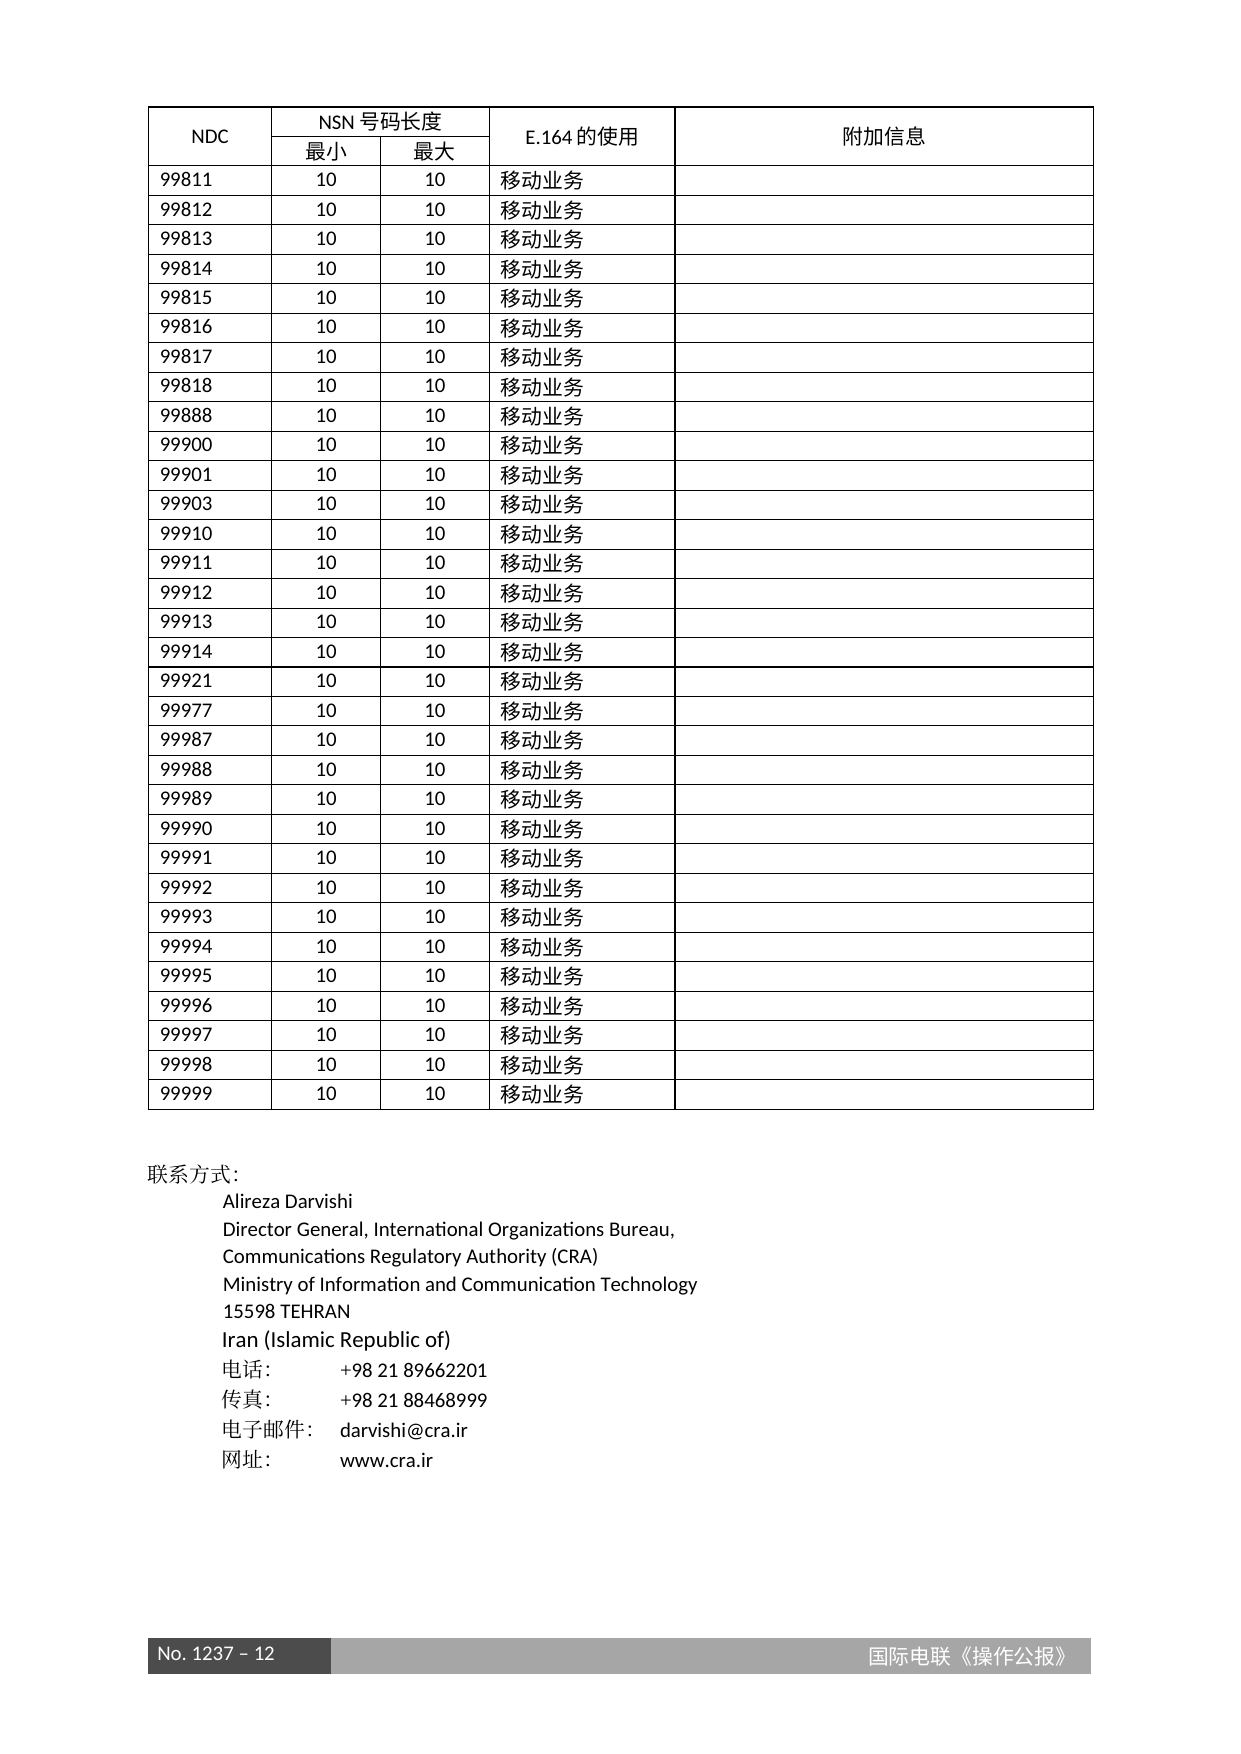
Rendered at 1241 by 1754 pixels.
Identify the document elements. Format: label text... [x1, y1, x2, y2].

table_cell 10 [272, 844, 380, 873]
table_cell 10 [381, 609, 489, 637]
table_header 附加信息 [676, 108, 1093, 165]
text Iran (Islamic Republic of) [148, 1326, 1092, 1354]
table_cell 10 [272, 933, 380, 961]
table_cell 99901 [149, 461, 271, 489]
table_cell [676, 697, 1093, 725]
text 传真： +98 21 88468999 [148, 1383, 1092, 1413]
table_cell [676, 284, 1093, 313]
table_cell 移动业务 [490, 903, 674, 932]
table_cell 99818 [149, 373, 271, 401]
table_cell 移动业务 [490, 343, 674, 372]
table_cell [676, 373, 1093, 401]
table_cell [676, 314, 1093, 342]
table_cell 10 [272, 1051, 380, 1079]
table_cell 99812 [149, 196, 271, 224]
table_cell 移动业务 [490, 314, 674, 342]
table_cell 99992 [149, 874, 271, 902]
table_cell 10 [381, 432, 489, 460]
table_cell 10 [381, 402, 489, 431]
table_cell 移动业务 [490, 756, 674, 784]
table_cell [676, 962, 1093, 991]
table_cell 99999 [149, 1080, 271, 1109]
table_cell 99993 [149, 903, 271, 932]
table_cell [676, 609, 1093, 637]
table_cell 10 [381, 638, 489, 666]
table_cell 10 [381, 933, 489, 961]
table_cell 10 [272, 638, 380, 666]
table_cell 移动业务 [490, 785, 674, 814]
table_cell 移动业务 [490, 1021, 674, 1050]
table_cell 10 [381, 550, 489, 578]
table_cell [676, 638, 1093, 666]
table_cell 10 [272, 874, 380, 902]
table_cell [676, 815, 1093, 843]
table_cell [676, 1021, 1093, 1050]
table_cell [676, 726, 1093, 755]
table_cell 移动业务 [490, 166, 674, 195]
table_cell 最大 [381, 137, 489, 165]
table_cell 移动业务 [490, 284, 674, 313]
table_cell 10 [272, 962, 380, 991]
table_cell 10 [272, 461, 380, 489]
table_cell 10 [381, 284, 489, 313]
table_cell [676, 874, 1093, 902]
text Ministry of Information and Communication Technology [223, 1271, 1092, 1296]
table_cell [676, 933, 1093, 961]
table_cell 移动业务 [490, 461, 674, 489]
table_header NDC [149, 108, 271, 165]
table_cell 移动业务 [490, 520, 674, 548]
table_cell 99816 [149, 314, 271, 342]
table_cell 10 [272, 756, 380, 784]
table_cell 移动业务 [490, 432, 674, 460]
table_cell 99994 [149, 933, 271, 961]
table_cell 99817 [149, 343, 271, 372]
table_cell 99888 [149, 402, 271, 431]
table_cell 10 [272, 1021, 380, 1050]
table_cell 移动业务 [490, 962, 674, 991]
table_cell 10 [381, 196, 489, 224]
table_cell 10 [381, 903, 489, 932]
table_cell 10 [272, 697, 380, 725]
table_cell 移动业务 [490, 491, 674, 519]
table_cell 移动业务 [490, 668, 674, 696]
table_cell 10 [272, 903, 380, 932]
table_cell 10 [272, 255, 380, 283]
table_cell 10 [272, 815, 380, 843]
table_cell 10 [272, 166, 380, 195]
table_cell 10 [272, 432, 380, 460]
table_cell 10 [272, 550, 380, 578]
table_cell 移动业务 [490, 815, 674, 843]
table_cell 移动业务 [490, 579, 674, 607]
table_cell 10 [272, 373, 380, 401]
text 电话： +98 21 89662201 [148, 1354, 1092, 1383]
table_cell 移动业务 [490, 874, 674, 902]
table_cell 10 [272, 579, 380, 607]
table_cell 移动业务 [490, 196, 674, 224]
table_cell 10 [381, 756, 489, 784]
table_cell 移动业务 [490, 638, 674, 666]
table_cell 99912 [149, 579, 271, 607]
table_cell 10 [272, 196, 380, 224]
table_cell [676, 756, 1093, 784]
table_cell 10 [381, 1051, 489, 1079]
table_cell 99815 [149, 284, 271, 313]
table_cell 移动业务 [490, 550, 674, 578]
text 电子邮件： darvishi@cra.ir [148, 1413, 1092, 1443]
table_cell 99995 [149, 962, 271, 991]
table_cell 移动业务 [490, 1080, 674, 1109]
table_cell 移动业务 [490, 255, 674, 283]
table_cell 移动业务 [490, 992, 674, 1020]
table_cell 99996 [149, 992, 271, 1020]
table_cell [676, 579, 1093, 607]
table_cell [676, 461, 1093, 489]
table_cell 99914 [149, 638, 271, 666]
table_cell 99911 [149, 550, 271, 578]
text Alireza Darvishi [223, 1189, 1092, 1214]
table_cell [676, 844, 1093, 873]
table_cell 移动业务 [490, 402, 674, 431]
table_cell 10 [272, 284, 380, 313]
table_cell 10 [381, 1080, 489, 1109]
table_cell 99988 [149, 756, 271, 784]
table_cell 10 [272, 668, 380, 696]
table_cell 10 [381, 373, 489, 401]
table_cell 99913 [149, 609, 271, 637]
table_cell 移动业务 [490, 373, 674, 401]
table_cell [676, 343, 1093, 372]
table_cell 99813 [149, 225, 271, 254]
text 网址： www.cra.ir [148, 1443, 1092, 1473]
table_cell 10 [272, 402, 380, 431]
table_cell [676, 196, 1093, 224]
table_cell 10 [272, 491, 380, 519]
table_cell [676, 166, 1093, 195]
table_cell [676, 668, 1093, 696]
table_cell [676, 255, 1093, 283]
table_cell 10 [381, 726, 489, 755]
table_cell [676, 491, 1093, 519]
table_cell [676, 903, 1093, 932]
table_cell 10 [272, 520, 380, 548]
table_cell 99997 [149, 1021, 271, 1050]
table_cell 99987 [149, 726, 271, 755]
table_cell [676, 550, 1093, 578]
table_cell 10 [272, 609, 380, 637]
table_cell 10 [272, 726, 380, 755]
table_cell 99989 [149, 785, 271, 814]
table_cell 10 [381, 343, 489, 372]
table_cell 99991 [149, 844, 271, 873]
table_cell 移动业务 [490, 697, 674, 725]
table_cell [676, 1051, 1093, 1079]
table_cell 10 [381, 697, 489, 725]
table_cell 10 [381, 785, 489, 814]
table_cell 10 [381, 491, 489, 519]
table_cell 10 [272, 785, 380, 814]
table_cell 最小 [272, 137, 380, 165]
table_cell 10 [381, 844, 489, 873]
table_cell 99977 [149, 697, 271, 725]
table_cell 10 [381, 815, 489, 843]
table_cell 10 [272, 225, 380, 254]
table_cell 10 [272, 343, 380, 372]
table_header E.164的使用 [490, 108, 674, 165]
table_cell 移动业务 [490, 225, 674, 254]
text 15598 TEHRAN [223, 1298, 1092, 1324]
table_cell 10 [381, 314, 489, 342]
table_cell 99903 [149, 491, 271, 519]
table_cell 99900 [149, 432, 271, 460]
table_cell 10 [272, 314, 380, 342]
table_cell [676, 225, 1093, 254]
table_cell [676, 992, 1093, 1020]
table_cell [676, 520, 1093, 548]
table_cell 10 [381, 255, 489, 283]
table_cell [676, 402, 1093, 431]
table_cell [676, 785, 1093, 814]
table_cell 移动业务 [490, 609, 674, 637]
table_cell 10 [272, 992, 380, 1020]
table_cell 99921 [149, 668, 271, 696]
text Director General, International Organizations Bureau, [223, 1216, 1092, 1241]
table_cell 10 [381, 225, 489, 254]
table_cell 99998 [149, 1051, 271, 1079]
table_cell 10 [381, 1021, 489, 1050]
table_cell 99814 [149, 255, 271, 283]
table_header NSN号码长度 [272, 108, 489, 136]
table_cell 10 [381, 520, 489, 548]
table_cell [676, 432, 1093, 460]
text 联系方式： [148, 1159, 1092, 1189]
table_cell 10 [381, 579, 489, 607]
table_cell 10 [381, 962, 489, 991]
table_cell 99811 [149, 166, 271, 195]
table_cell 10 [381, 668, 489, 696]
table_cell 99910 [149, 520, 271, 548]
table_cell 10 [272, 1080, 380, 1109]
text Communications Regulatory Authority (CRA) [223, 1243, 1092, 1269]
table_cell 移动业务 [490, 933, 674, 961]
table_cell 10 [381, 874, 489, 902]
table_cell 移动业务 [490, 844, 674, 873]
table_cell 10 [381, 461, 489, 489]
table_cell 99990 [149, 815, 271, 843]
table_cell 移动业务 [490, 1051, 674, 1079]
table_cell 10 [381, 992, 489, 1020]
table_cell 10 [381, 166, 489, 195]
table_cell [676, 1080, 1093, 1109]
table_cell 移动业务 [490, 726, 674, 755]
